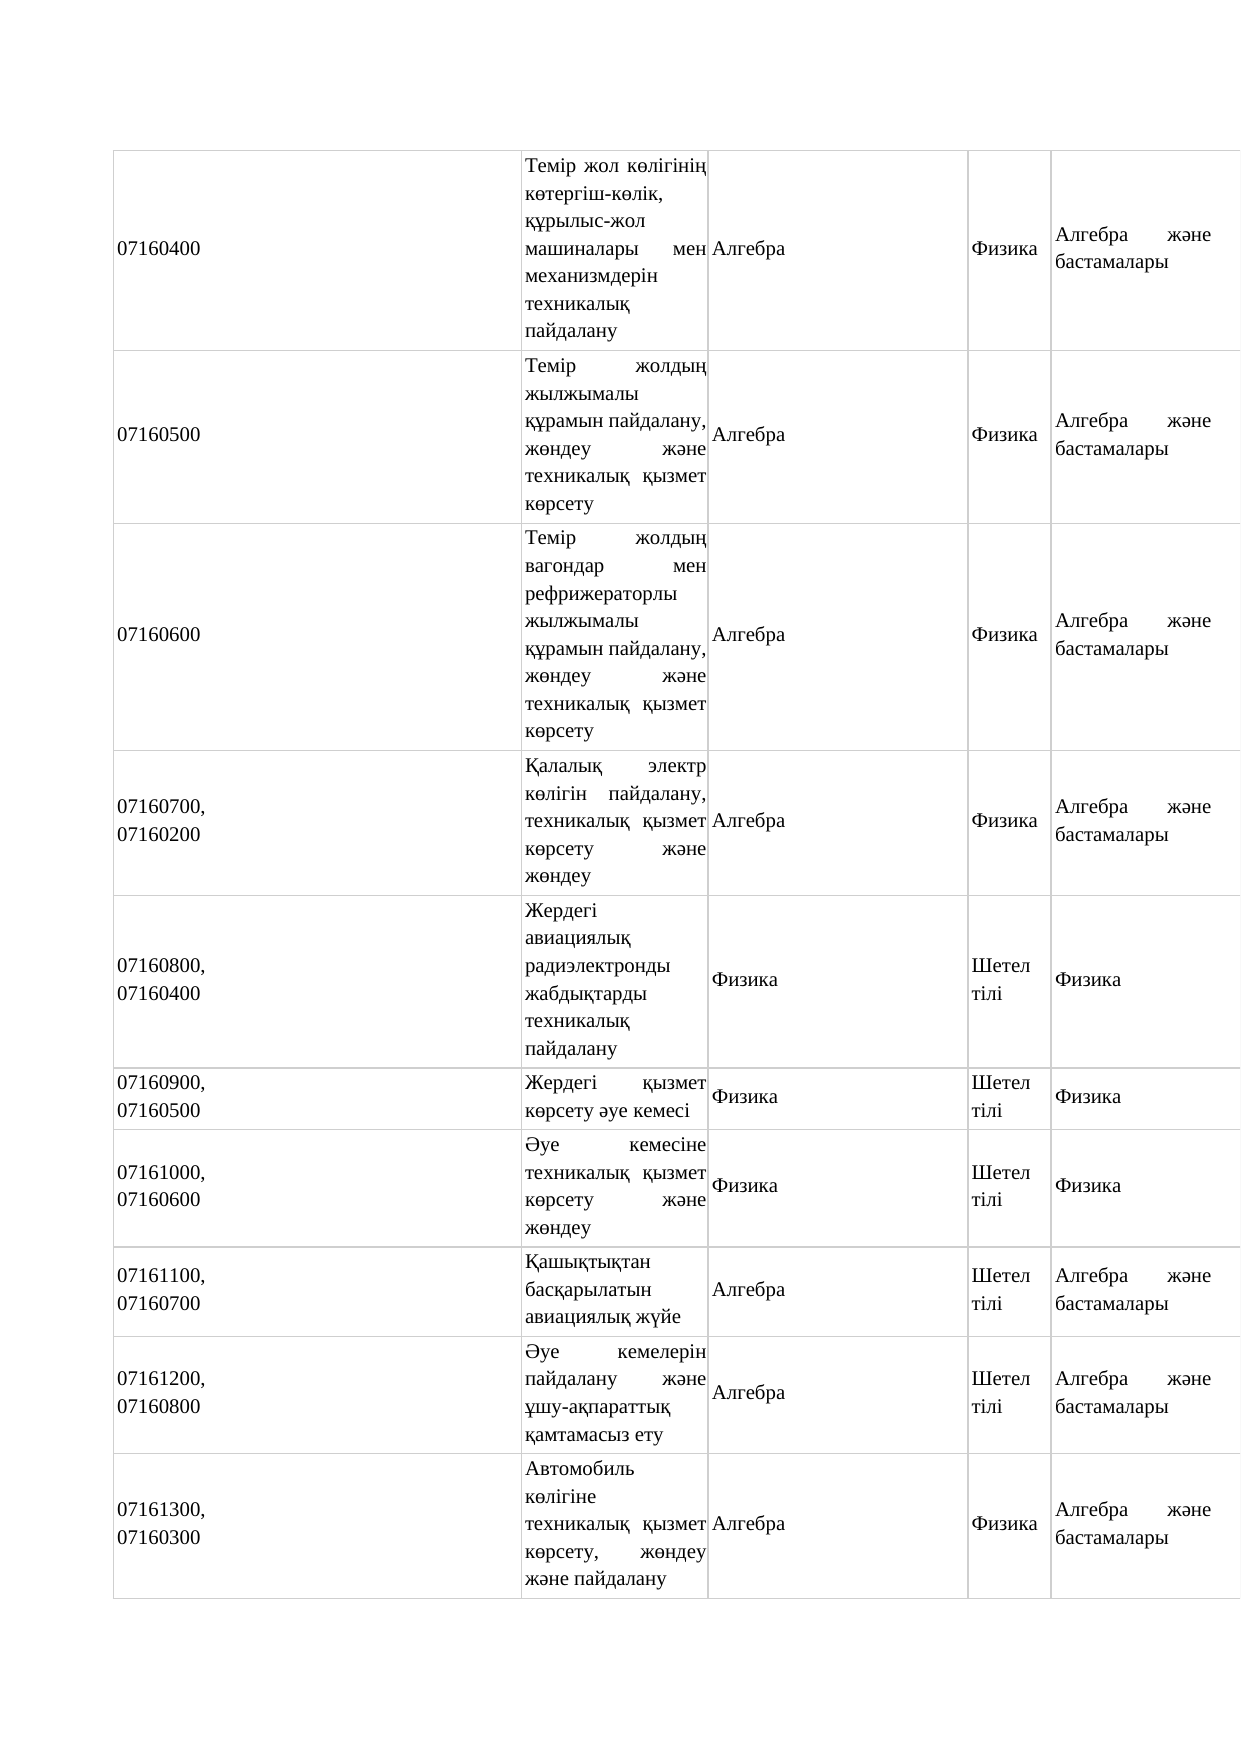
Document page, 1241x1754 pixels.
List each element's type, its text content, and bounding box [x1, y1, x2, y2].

table_cell Алгебра [709, 351, 967, 522]
table_cell 07160900, 07160500 [114, 1069, 521, 1129]
table_cell Алгебра [709, 151, 967, 350]
table_cell 07160700, 07160200 [114, 751, 521, 895]
table_cell 07161200, 07160800 [114, 1337, 521, 1453]
table_cell Алгебра және анализ бастамалары [1052, 751, 1240, 895]
table_cell 07161000, 07160600 [114, 1130, 521, 1246]
table_cell Алгебра [709, 524, 967, 750]
table_cell Физика [709, 1130, 967, 1246]
table_cell Темір жол көлігінің көтергіш-көлік, құрылыс-жол машиналары мен механизмдерін техникалық пайдалану [522, 151, 707, 350]
table_cell Алгебра [709, 751, 967, 895]
table_cell Қашықтықтан басқарылатын авиациялық жүйе [522, 1248, 707, 1336]
table_cell Шетел тілі [969, 1069, 1050, 1129]
table_cell Физика [1052, 896, 1240, 1067]
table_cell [1052, 1454, 1240, 1598]
table_cell Физика [1052, 1130, 1240, 1246]
table_cell 07161300, 07160300 [114, 1454, 521, 1598]
table_cell 07161100, 07160700 [114, 1248, 521, 1336]
table_cell Қалалық электр көлігін пайдалану, техникалық қызмет көрсету және жөндеу [522, 751, 707, 895]
table_cell Шетел тілі [969, 1248, 1050, 1336]
table_cell Шетел тілі [969, 1130, 1050, 1246]
table_cell Жердегі қызмет көрсету әуе кемесі [522, 1069, 707, 1129]
table_cell Физика [709, 896, 967, 1067]
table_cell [1052, 151, 1240, 350]
table_cell Шетел тілі [969, 1337, 1050, 1453]
table_cell Алгебра және анализ бастамалары [1052, 1337, 1240, 1453]
table_cell Алгебра [709, 1337, 967, 1453]
table_cell Алгебра [709, 1248, 967, 1336]
table_cell Жердегі авиациялық радиэлектронды жабдықтарды техникалық пайдалану [522, 896, 707, 1067]
table_cell Алгебра [709, 1454, 967, 1598]
table_cell 07160500 [114, 351, 521, 522]
table_cell 07160600 [114, 524, 521, 750]
table_cell Физика [969, 151, 1050, 350]
table_cell 07160400 [114, 151, 521, 350]
table_cell Физика [969, 351, 1050, 522]
table_cell Алгебра және анализ бастамалары [1052, 524, 1240, 750]
table_cell Темір жолдың жылжымалы құрамын пайдалану, жөндеу және техникалық қызмет көрсету [522, 351, 707, 522]
table_cell Физика [709, 1069, 967, 1129]
table_cell Физика [969, 751, 1050, 895]
table_cell Әуе кемесіне техникалық қызмет көрсету және жөндеу [522, 1130, 707, 1246]
table_cell Әуе кемелерін пайдалану және ұшу-ақпараттық қамтамасыз ету [522, 1337, 707, 1453]
table_cell Шетел тілі [969, 896, 1050, 1067]
table_cell Алгебра және анализ бастамалары [1052, 1248, 1240, 1336]
table_cell Алгебра және анализ бастамалары [1052, 351, 1240, 522]
table_cell Физика [969, 1454, 1050, 1598]
table_cell Физика [1052, 1069, 1240, 1129]
table_cell Физика [969, 524, 1050, 750]
table_cell Автомобиль көлігіне техникалық қызмет көрсету, жөндеу және пайдалану [522, 1454, 707, 1598]
table_cell Темір жолдың вагондар мен рефрижераторлы жылжымалы құрамын пайдалану, жөндеу және техникалық қызмет көрсету [522, 524, 707, 750]
table_cell 07160800, 07160400 [114, 896, 521, 1067]
